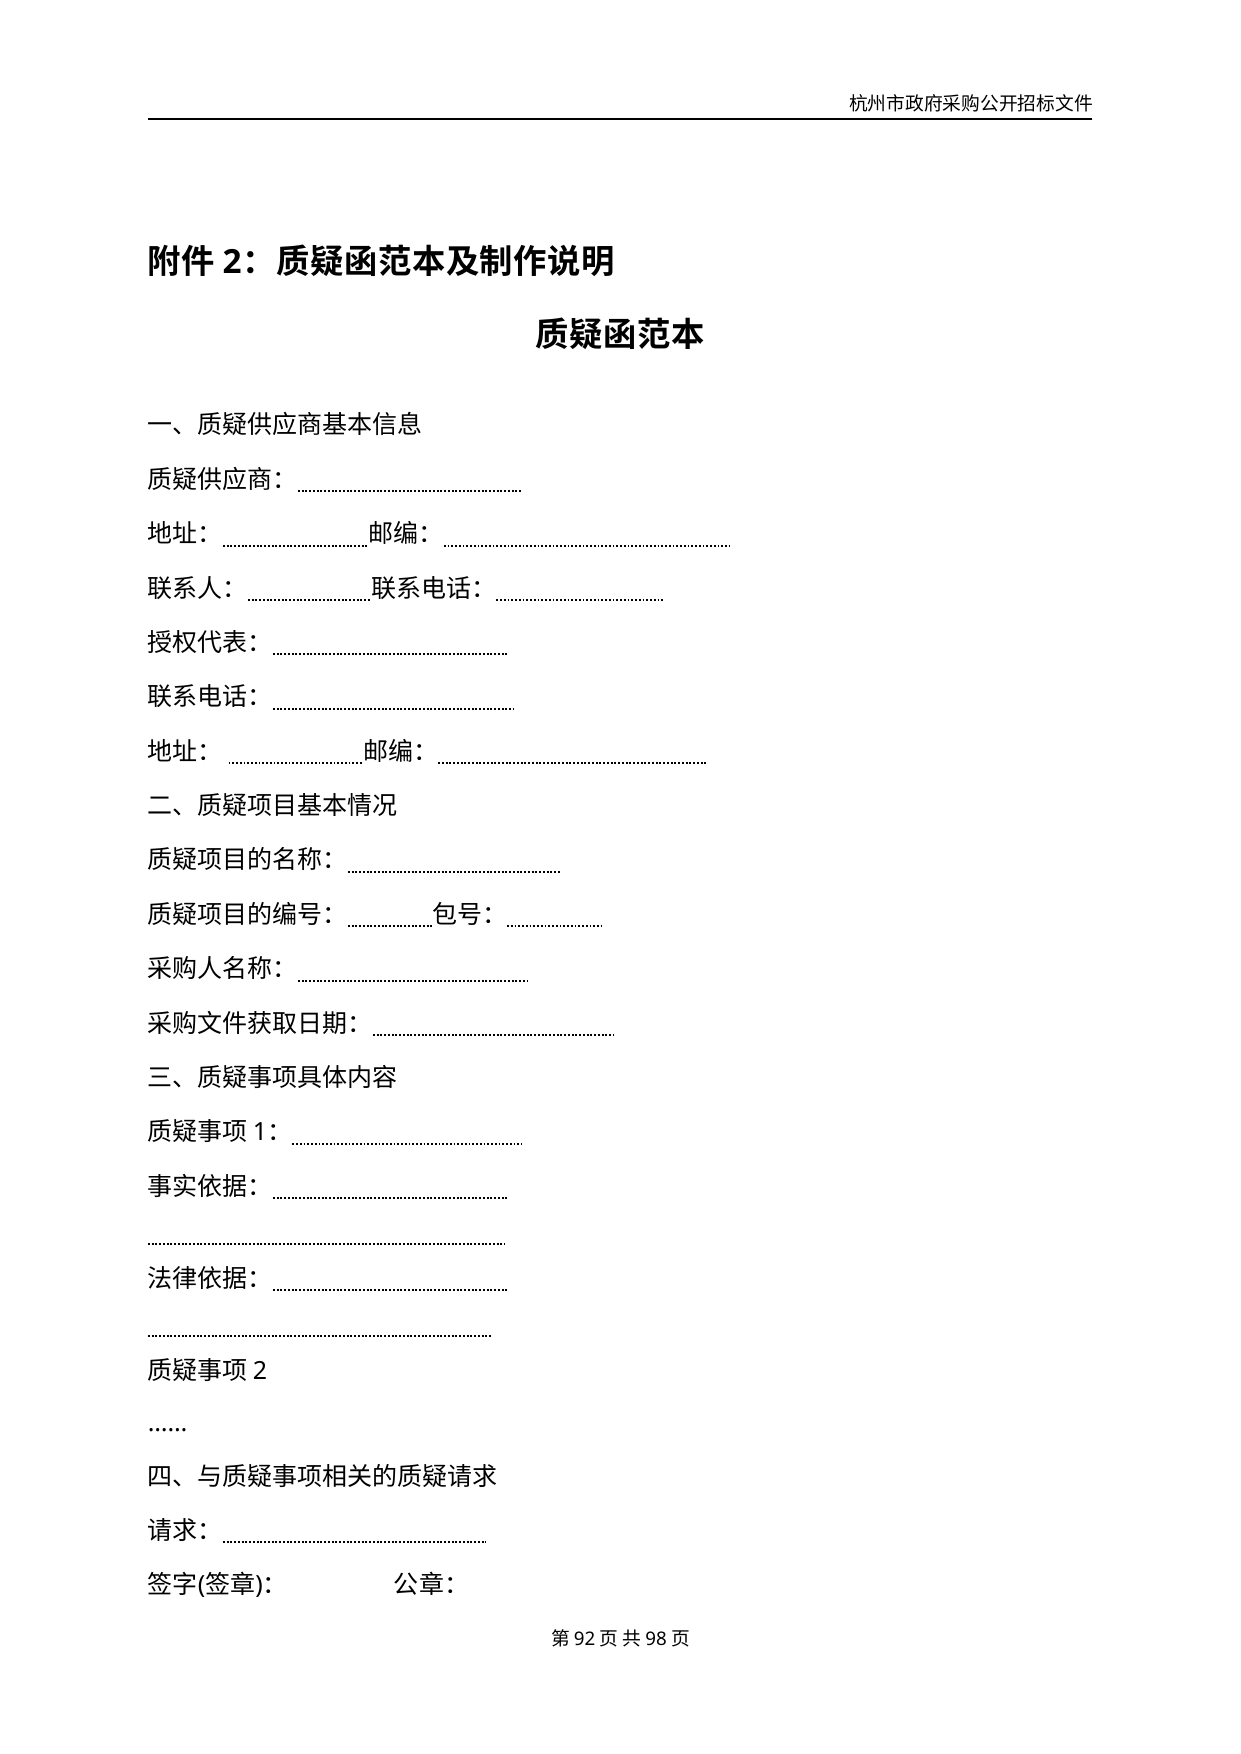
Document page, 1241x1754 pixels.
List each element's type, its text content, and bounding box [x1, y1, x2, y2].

text 采购人名称： [148, 949, 1092, 985]
text 质疑项目的编号： 包号： [148, 894, 1092, 931]
text 联系人： 联系电话： [148, 568, 1092, 604]
text …… [148, 1405, 1092, 1439]
text 三、质疑事项具体内容 [148, 1057, 1092, 1094]
text 授权代表： [148, 622, 1092, 659]
text 二、质疑项目基本情况 [148, 786, 1092, 822]
text 地址： 邮编： [148, 731, 1092, 767]
text 质疑项目的名称： [148, 840, 1092, 876]
text 法律依据： [148, 1258, 1092, 1294]
text 质疑供应商： [148, 459, 1092, 496]
text 质疑函范本 [148, 308, 1092, 356]
text 签字(签章)： 公章： [148, 1565, 1092, 1601]
text 请求： [148, 1510, 1092, 1547]
text 联系电话： [148, 677, 1092, 713]
text 事实依据： [148, 1166, 1092, 1202]
text 一、质疑供应商基本信息 [148, 405, 1092, 441]
text 地址： 邮编： [148, 514, 1092, 550]
text 质疑事项1： [148, 1112, 1092, 1148]
text 采购文件获取日期： [148, 1003, 1092, 1039]
text 质疑事项2 [148, 1351, 1092, 1387]
text 四、与质疑事项相关的质疑请求 [148, 1456, 1092, 1492]
text 附件2：质疑函范本及制作说明 [148, 235, 1092, 283]
